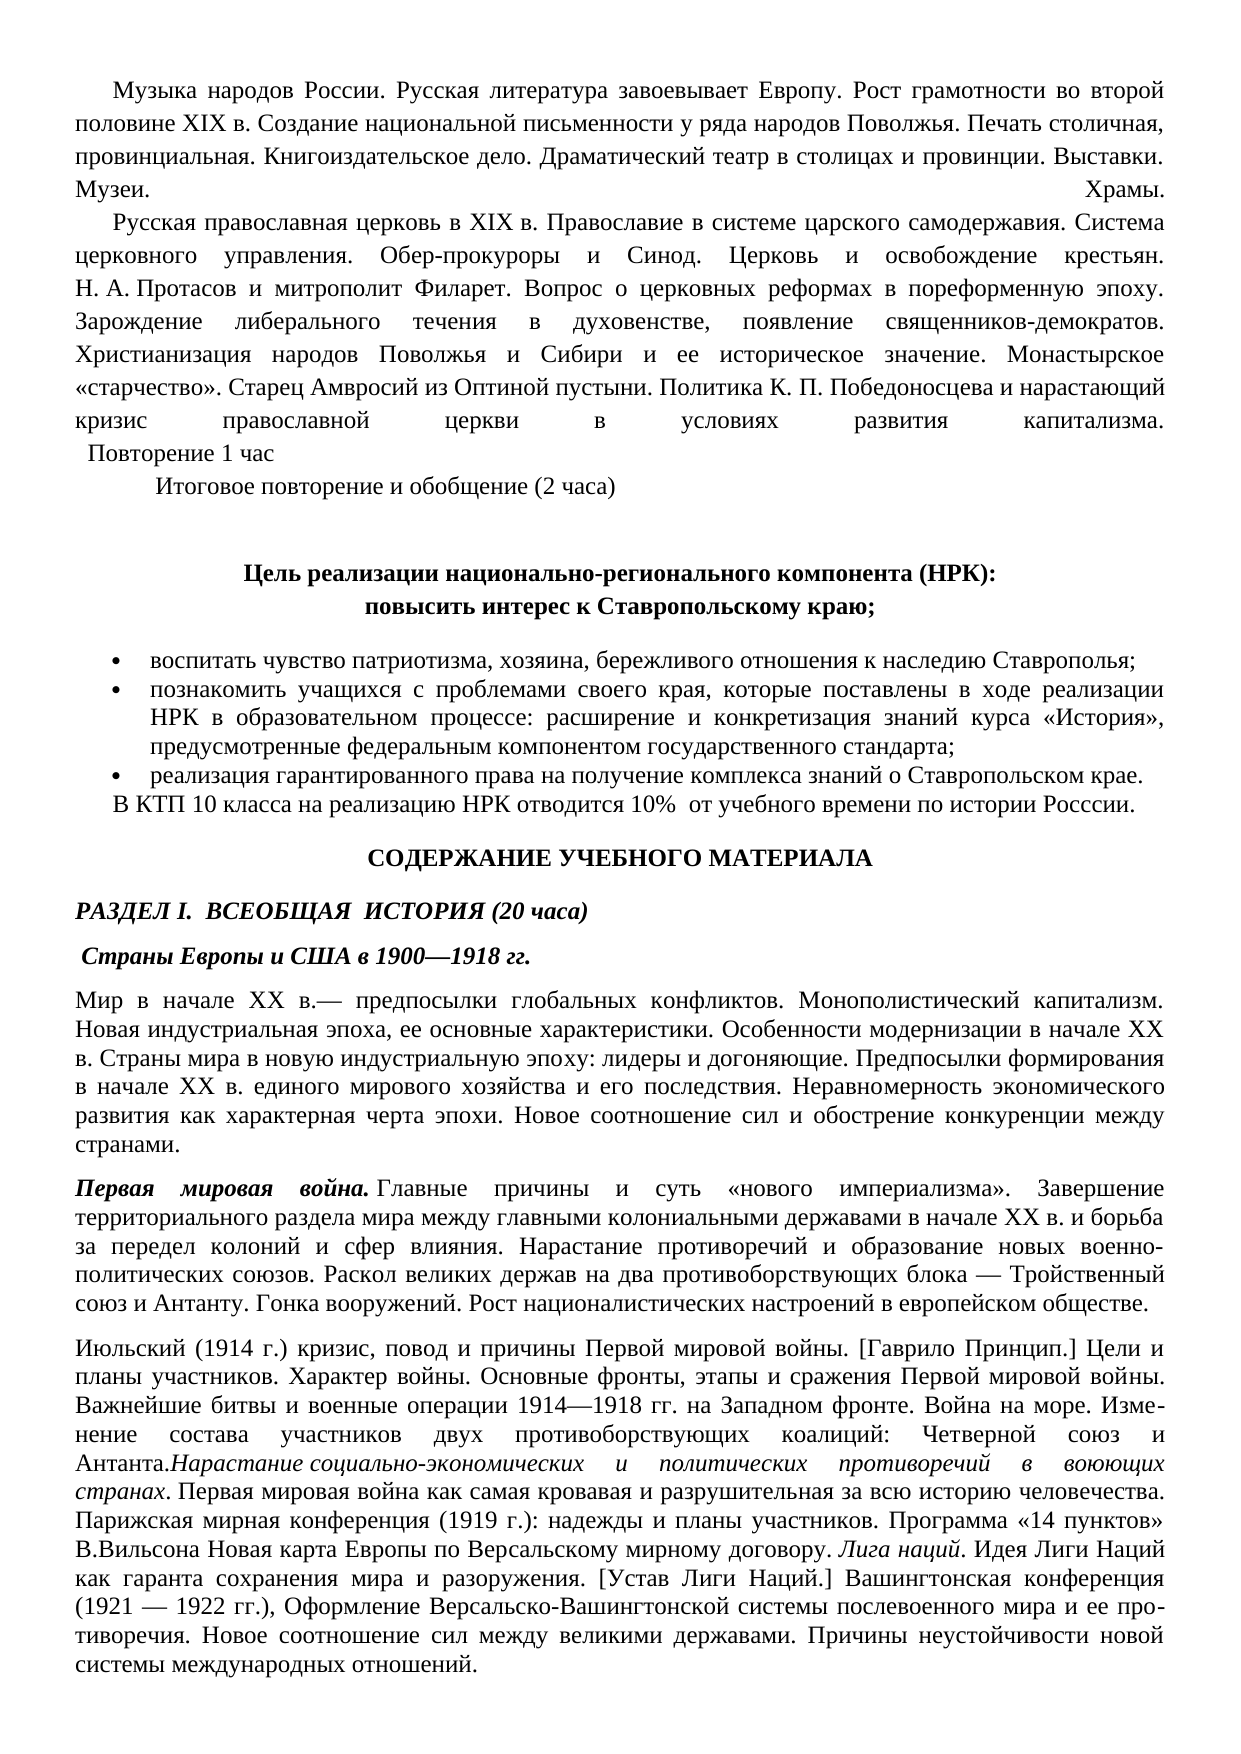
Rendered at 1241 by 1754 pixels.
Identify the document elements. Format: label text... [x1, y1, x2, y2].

text Цель реализации национально-регионального компонента (НРК): повысить интерес к Ставропольскому краю; [75, 558, 1165, 620]
list воспитать чувство патриотизма, хозяина, бережливого отношения к наследию Ставрополья; [112, 645, 1165, 674]
text Мир в начале XX в.— предпосылки глобальных конфликтов. Монополистический капитализм. Новая индустриальная эпоха, ее основные характеристики. Особенности модернизации в начале XX в. Страны мира в новую индустриальную эпоху: лидеры и догоняющие. Предпосылки формирования в начале XX в. единого мирового хозяйства и его последствия. Неравномерность экономического развития как характерная черта эпохи. Новое соотношение сил и обострение конкуренции между странами. [75, 985, 1165, 1158]
list познакомить учащихся с проблемами своего края, которые поставлены в ходе реализации НРК в образовательном процессе: расширение и конкретизация знаний курса «История», предусмотренные федеральным компонентом государственного стандарта; [112, 674, 1165, 760]
text Страны Европы и США в 1900—1918 гг. [75, 941, 1165, 969]
text Первая мировая война. Главные причины и суть «нового империализма». Завершение территориального раздела мира между главными колониальными державами в начале XX в. и борьба за передел колоний и сфер влияния. Нарастание противоречий и образование новых военно-политических союзов. Раскол великих держав на два противоборствующих блока — Тройственный союз и Антанту. Гонка вооружений. Рост националистических настроений в европейском обществе. [75, 1173, 1165, 1317]
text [75, 75, 1165, 467]
text СОДЕРЖАНИЕ УЧЕБНОГО МАТЕРИАЛА [75, 843, 1165, 871]
text Итоговое повторение и обобщение (2 часа) [75, 471, 1165, 500]
list реализация гарантированного права на получение комплекса знаний о Ставропольском крае. [112, 760, 1165, 789]
text РАЗДЕЛ I. ВСЕОБЩАЯ ИСТОРИЯ (20 часа) [75, 896, 1165, 925]
text Июльский (1914 г.) кризис, повод и причины Первой мировой войны. [Гаврило Принцип.] Цели и планы участников. Характер войны. Основные фронты, этапы и сражения Первой мировой войны. Важнейшие битвы и военные операции 1914—1918 гг. на Западном фронте. Война на море. Изменение состава участников двух противоборствующих коалиций: Четверной союз и Антанта.Нарастание социально-экономических и политических противоречий в воюющих странах. Первая мировая война как самая кровавая и разрушительная за всю историю человечества. Парижская мирная конференция (1919 г.): надежды и планы участников. Программа «14 пунктов» В.Вильсона Новая карта Европы по Версальскому мирному договору. Лига наций. Идея Лиги Наций как гаранта сохранения мира и разоружения. [Устав Лиги Наций.] Вашингтонская конференция (1921 — 1922 гг.), Оформление Версальско-Вашингтонской системы послевоенного мира и ее противоречия. Новое соотношение сил между великими державами. Причины неустойчивости новой системы международных отношений. [75, 1333, 1165, 1678]
text В КТП 10 класса на реализацию НРК отводится 10% от учебного времени по истории Росссии. [112, 789, 1165, 817]
